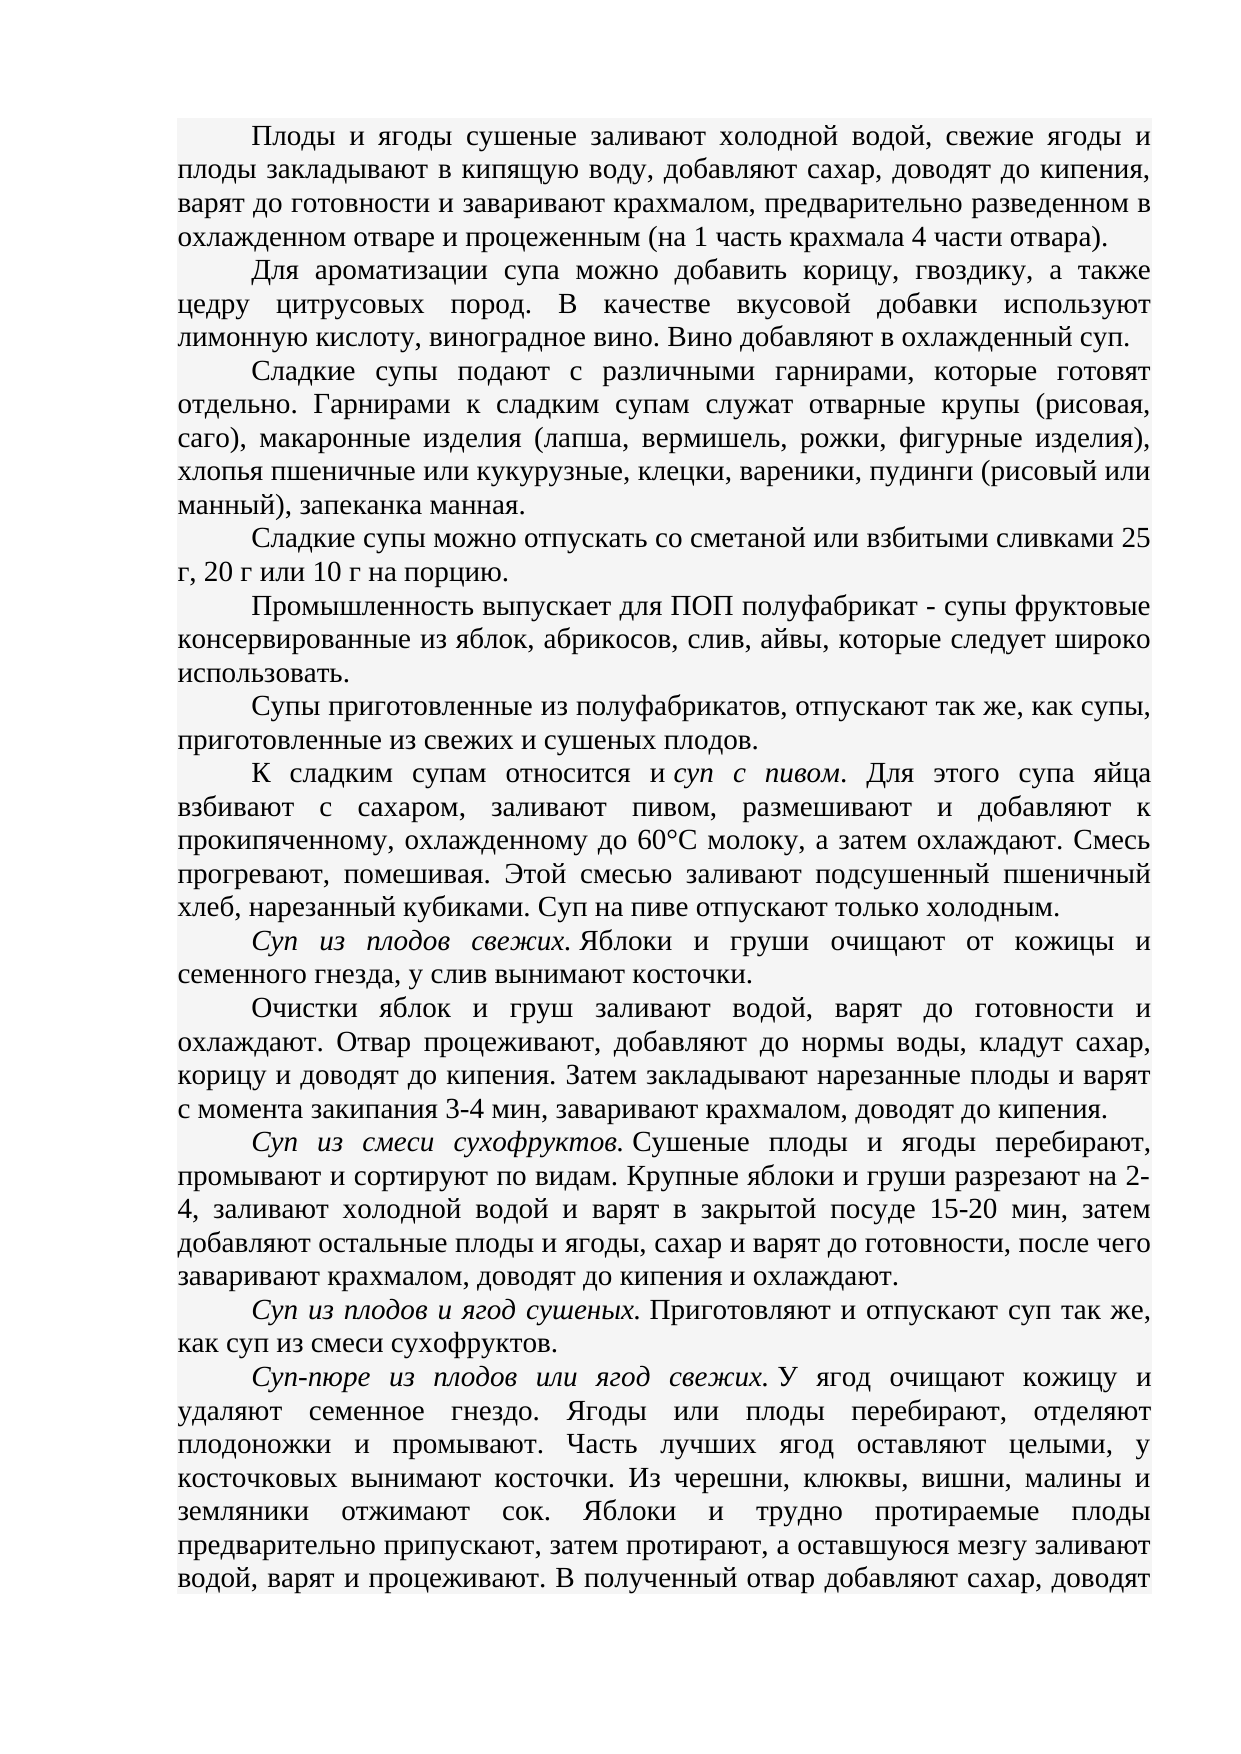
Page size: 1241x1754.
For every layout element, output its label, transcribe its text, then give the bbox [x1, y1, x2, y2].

text Суп из плодов свежих. Яблоки и груши очищают от кожицы и семенного гнезда, у слив вынимают косточки. [177, 923, 1152, 990]
text К сладким супам относится и суп с пивом. Для этого супа яйца взбивают с сахаром, заливают пивом, размешивают и добавляют к прокипяченному, охлажденному до 60°С молоку, а затем охлаждают. Смесь прогревают, помешивая. Этой смесью заливают подсушенный пшеничный хлеб, нарезанный кубиками. Суп на пиве отпускают только холодным. [177, 755, 1152, 923]
text Суп из смеси сухофруктов. Сушеные плоды и ягоды перебирают, промывают и сортируют по видам. Крупные яблоки и груши разрезают на 2-4, заливают холодной водой и варят в закрытой посуде 15-20 мин, затем добавляют остальные плоды и ягоды, сахар и варят до готовности, после чего заваривают крахмалом, доводят до кипения и охлаждают. [177, 1124, 1152, 1292]
text Промышленность выпускает для ПОП полуфабрикат - супы фруктовые консервированные из яблок, абрикосов, слив, айвы, которые следует широко использовать. [177, 588, 1152, 688]
text Плоды и ягоды сушеные заливают холодной водой, свежие ягоды и плоды закладывают в кипящую воду, добавляют сахар, доводят до кипения, варят до готовности и заваривают крахмалом, предварительно разведенном в охлажденном отваре и процеженным (на 1 часть крахмала 4 части отвара). [177, 118, 1152, 252]
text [177, 1359, 1152, 1594]
text Суп из плодов и ягод сушеных. Приготовляют и отпускают суп так же, как суп из смеси сухофруктов. [177, 1292, 1152, 1359]
text Для ароматизации супа можно добавить корицу, гвоздику, а также цедру цитрусовых пород. В качестве вкусовой добавки используют лимонную кислоту, виноградное вино. Вино добавляют в охлажденный суп. [177, 252, 1152, 353]
text Очистки яблок и груш заливают водой, варят до готовности и охлаждают. Отвар процеживают, добавляют до нормы воды, кладут сахар, корицу и доводят до кипения. Затем закладывают нарезанные плоды и варят с момента закипания 3-4 мин, заваривают крахмалом, доводят до кипения. [177, 990, 1152, 1124]
text Сладкие супы подают с различными гарнирами, которые готовят отдельно. Гарнирами к сладким супам служат отварные крупы (рисовая, саго), макаронные изделия (лапша, вермишель, рожки, фигурные изделия), хлопья пшеничные или кукурузные, клецки, вареники, пудинги (рисовый или манный), запеканка манная. [177, 353, 1152, 521]
text Супы приготовленные из полуфабрикатов, отпускают так же, как супы, приготовленные из свежих и сушеных плодов. [177, 688, 1152, 755]
text Сладкие супы можно отпускать со сметаной или взбитыми сливками 25 г, 20 г или 10 г на порцию. [177, 521, 1152, 588]
